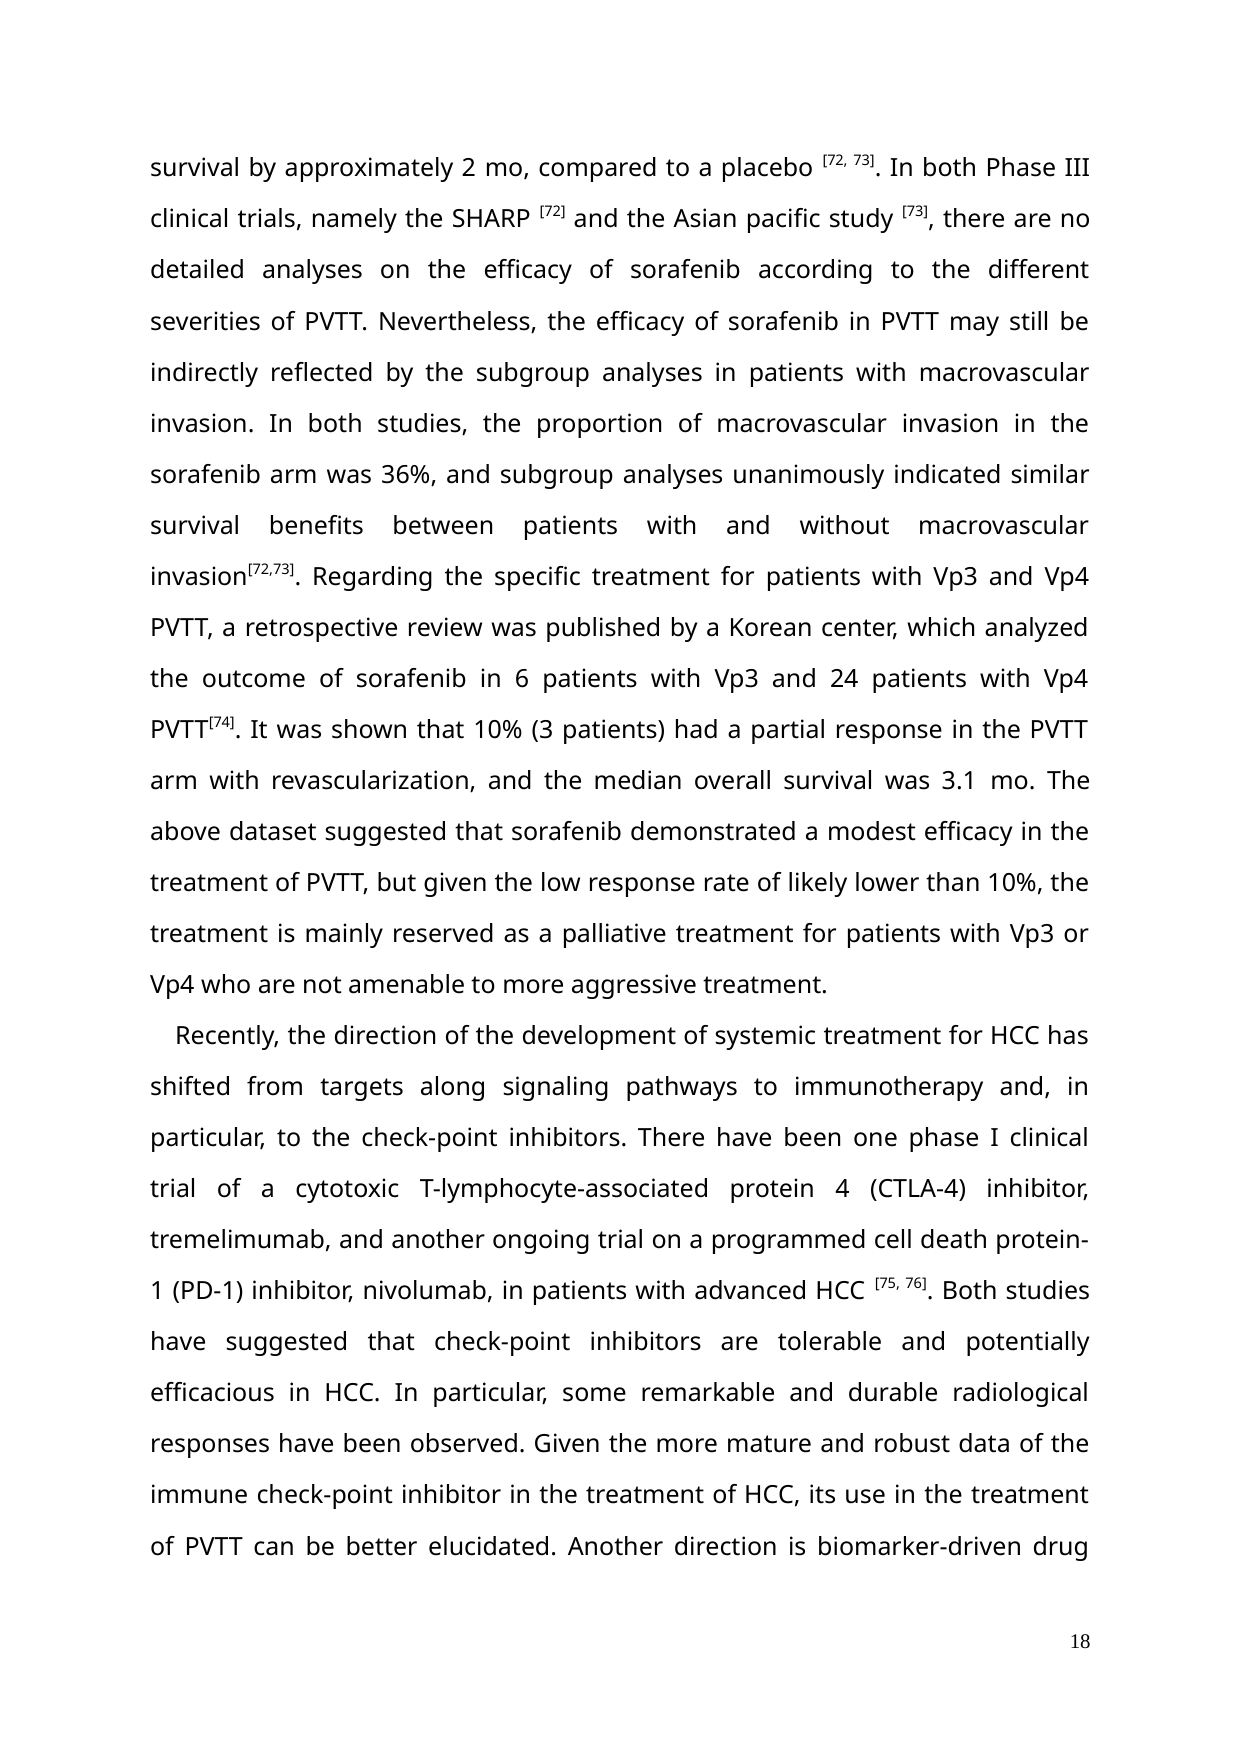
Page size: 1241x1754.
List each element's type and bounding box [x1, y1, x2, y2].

text [150, 150, 1090, 1001]
text [150, 1018, 1090, 1562]
